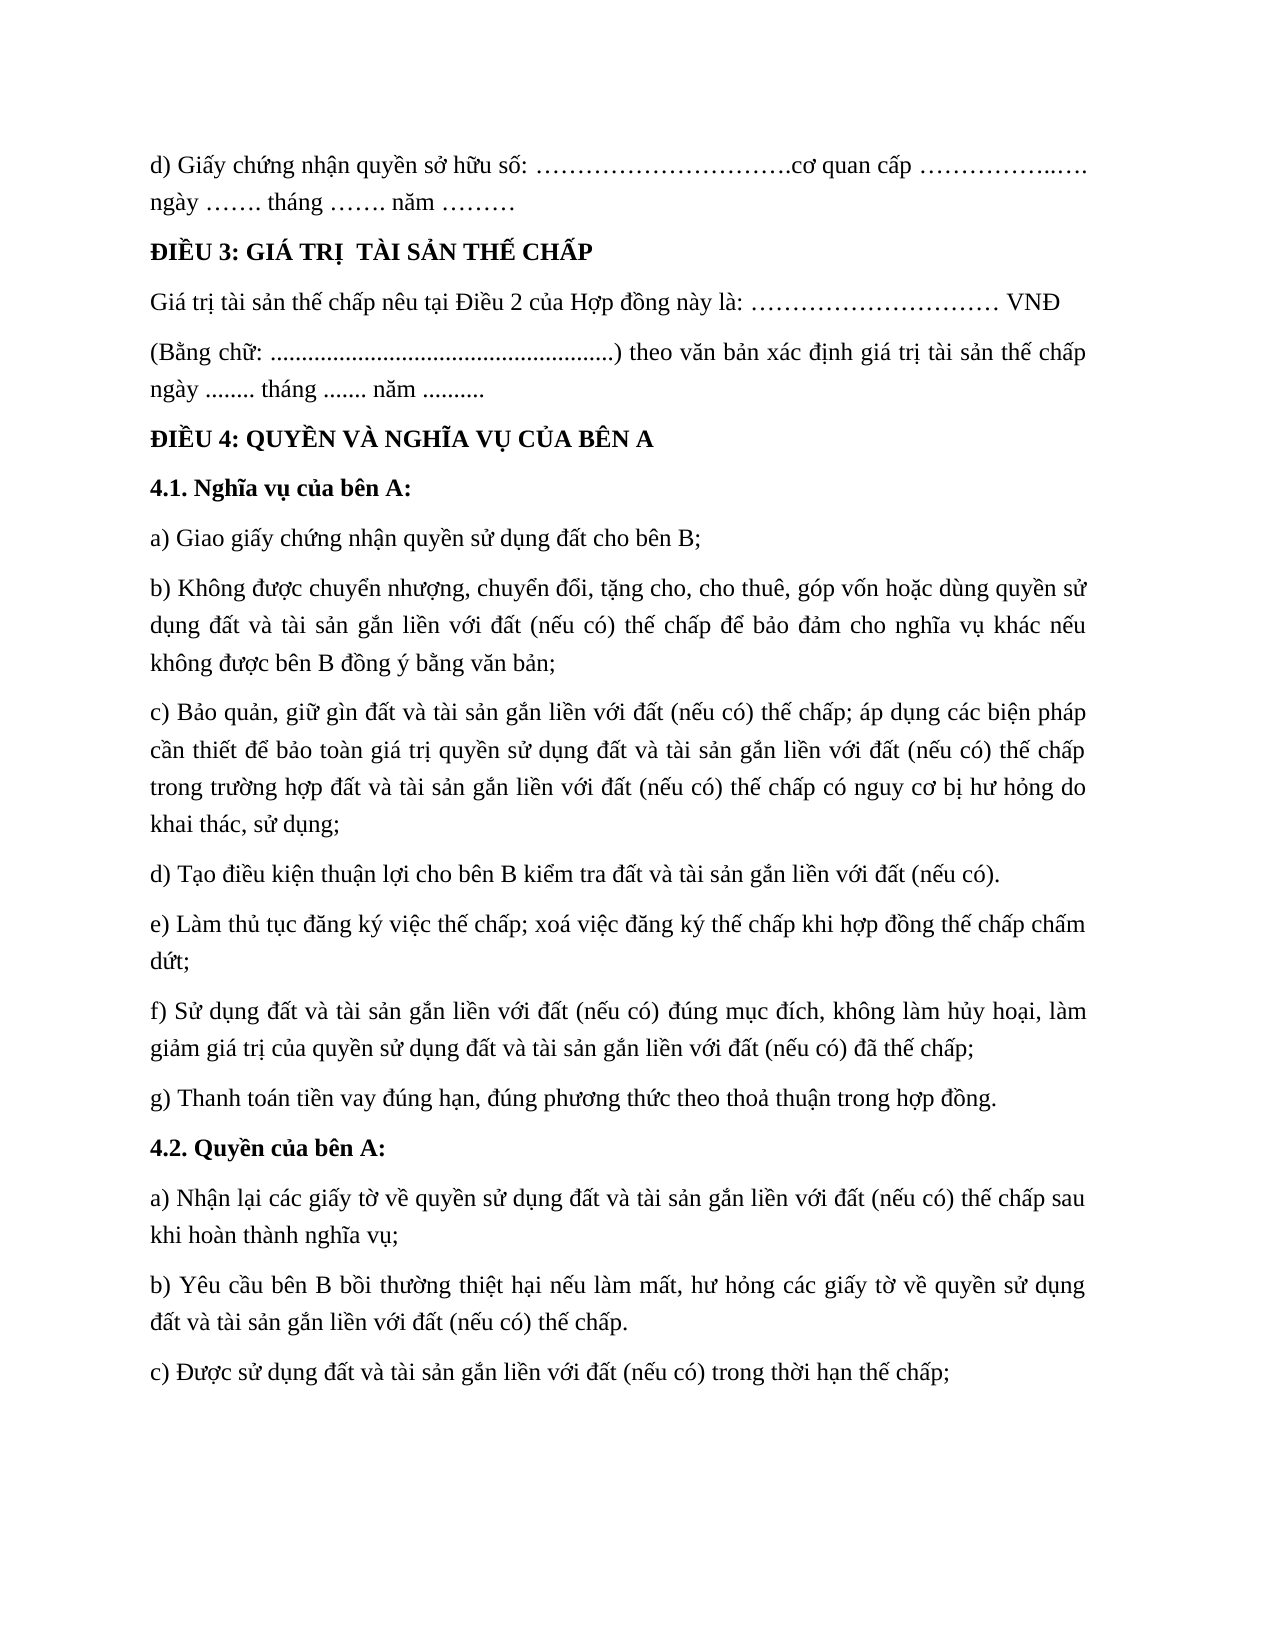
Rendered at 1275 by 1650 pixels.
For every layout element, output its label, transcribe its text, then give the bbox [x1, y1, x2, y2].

text a) Giao giấy chứng nhận quyền sử dụng đất cho bên B; [150, 523, 1087, 552]
text ĐIỀU 3: GIÁ TRỊ TÀI SẢN THẾ CHẤP [150, 237, 1087, 266]
text ĐIỀU 4: QUYỀN VÀ NGHĨA VỤ CỦA BÊN A [150, 424, 1087, 452]
text 4.2. Quyền của bên A: [150, 1133, 1087, 1162]
text d) Tạo điều kiện thuận lợi cho bên B kiểm tra đất và tài sản gắn liền với đất (nếu có). [150, 859, 1087, 888]
text d) Giấy chứng nhận quyền sở hữu số: ………………………….cơ quan cấp ……………..…. ngày ……. tháng ……. năm ……… [150, 150, 1087, 216]
text e) Làm thủ tục đăng ký việc thế chấp; xoá việc đăng ký thế chấp khi hợp đồng thế chấp chấm dứt; [150, 909, 1087, 975]
text g) Thanh toán tiền vay đúng hạn, đúng phương thức theo thoả thuận trong hợp đồng. [150, 1083, 1087, 1112]
text c) Bảo quản, giữ gìn đất và tài sản gắn liền với đất (nếu có) thế chấp; áp dụng các biện pháp cần thiết để bảo toàn giá trị quyền sử dụng đất và tài sản gắn liền với đất (nếu có) thế chấp trong trường hợp đất và tài sản gắn liền với đất (nếu có) thế chấp có nguy cơ bị hư hỏng do khai thác, sử dụng; [150, 697, 1087, 838]
text b) Yêu cầu bên B bồi thường thiệt hại nếu làm mất, hư hỏng các giấy tờ về quyền sử dụng đất và tài sản gắn liền với đất (nếu có) thế chấp. [150, 1270, 1087, 1336]
text Giá trị tài sản thế chấp nêu tại Điều 2 của Hợp đồng này là: ………………………… VNĐ [150, 287, 1087, 316]
text b) Không được chuyển nhượng, chuyển đổi, tặng cho, cho thuê, góp vốn hoặc dùng quyền sử dụng đất và tài sản gắn liền với đất (nếu có) thế chấp để bảo đảm cho nghĩa vụ khác nếu không được bên B đồng ý bằng văn bản; [150, 573, 1087, 676]
text a) Nhận lại các giấy tờ về quyền sử dụng đất và tài sản gắn liền với đất (nếu có) thế chấp sau khi hoàn thành nghĩa vụ; [150, 1183, 1087, 1249]
text c) Được sử dụng đất và tài sản gắn liền với đất (nếu có) trong thời hạn thế chấp; [150, 1357, 1087, 1386]
text (Bằng chữ: .......................................................) theo văn bản xác định giá trị tài sản thế chấp ngày ........ tháng ....... năm .......... [150, 337, 1087, 403]
text f) Sử dụng đất và tài sản gắn liền với đất (nếu có) đúng mục đích, không làm hủy hoại, làm giảm giá trị của quyền sử dụng đất và tài sản gắn liền với đất (nếu có) đã thế chấp; [150, 996, 1087, 1062]
text 4.1. Nghĩa vụ của bên A: [150, 473, 1087, 502]
